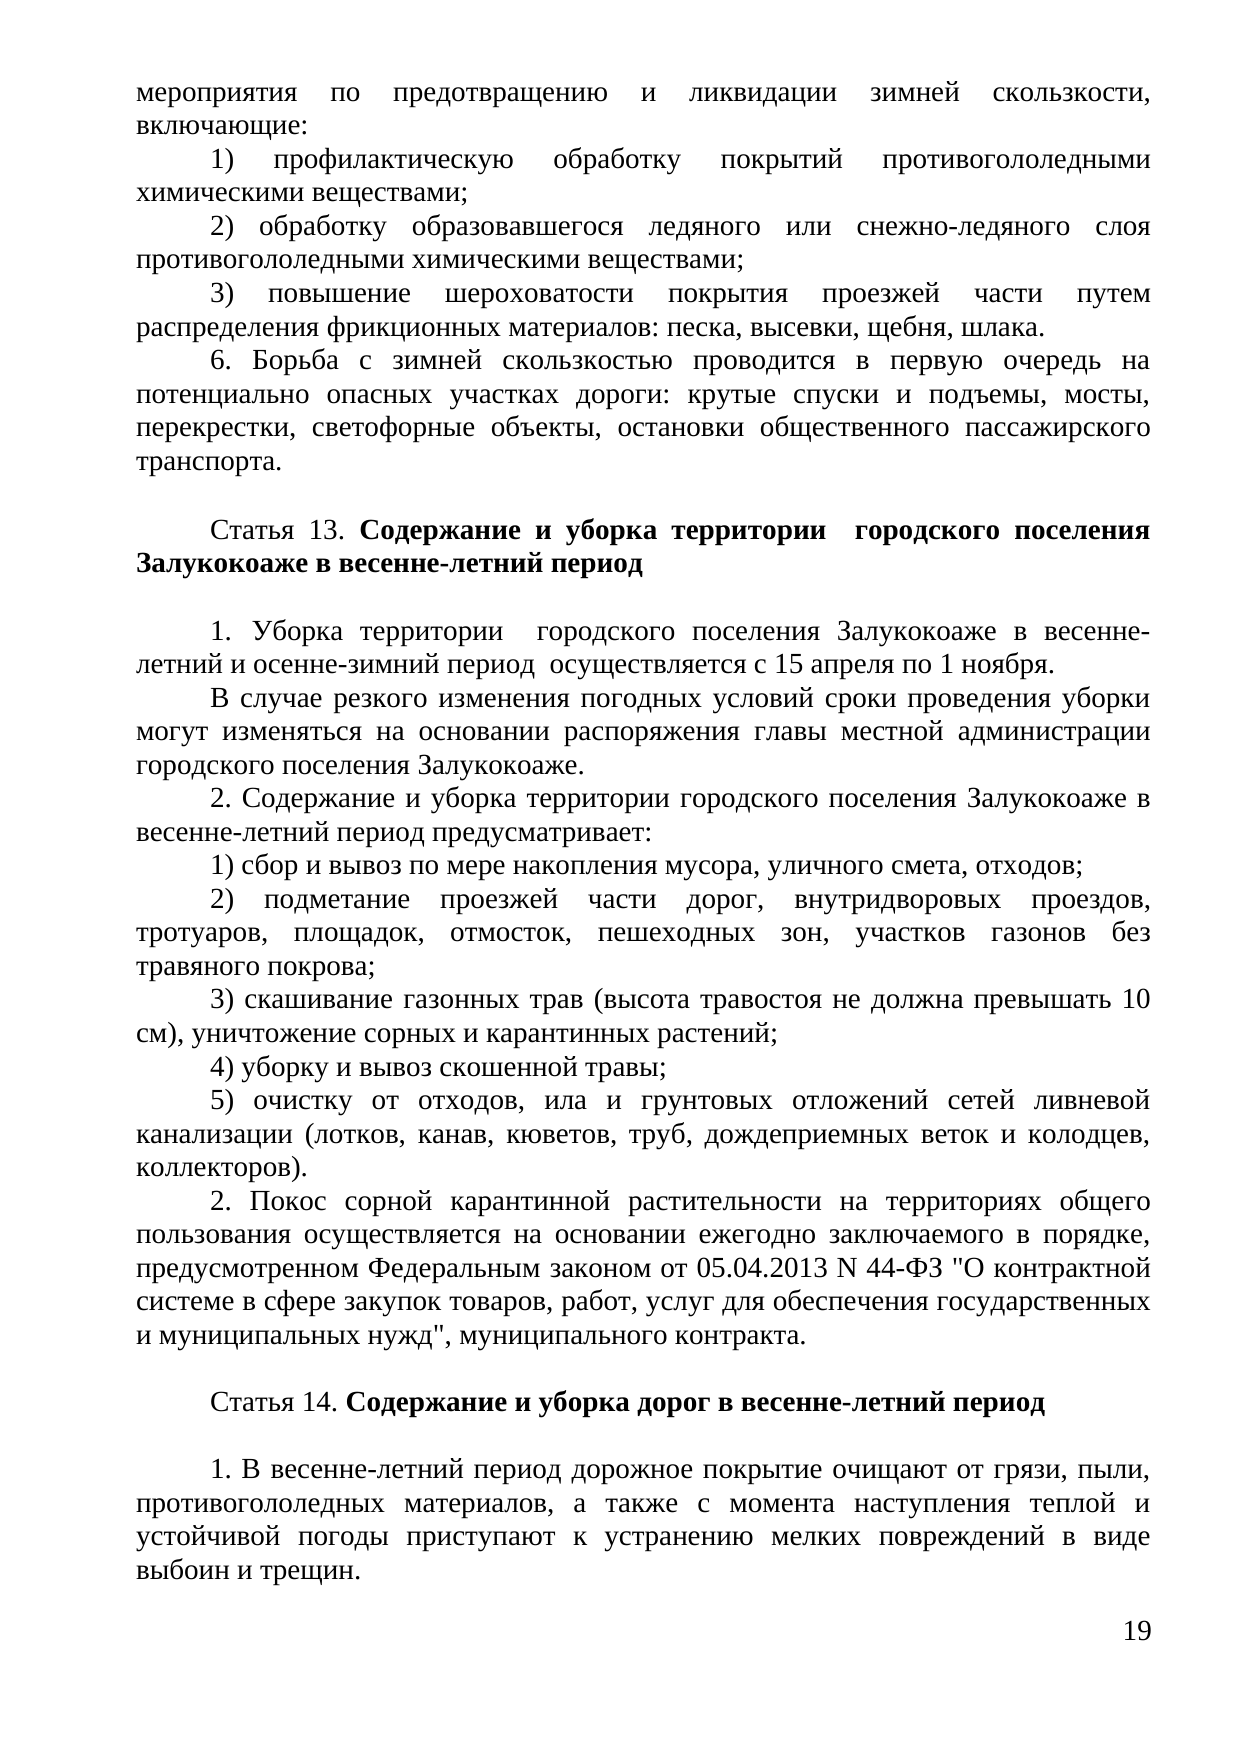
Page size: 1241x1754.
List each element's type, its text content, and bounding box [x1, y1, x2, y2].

text 1) сбор и вывоз по мере накопления мусора, уличного смета, отходов; [136, 847, 1152, 881]
text 1) профилактическую обработку покрытий противогололедными химическими веществами; [136, 141, 1152, 208]
text 4) уборку и вывоз скошенной травы; [136, 1049, 1152, 1082]
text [136, 74, 1152, 141]
text Статья 14. Содержание и уборка дорог в весенне-летний период [136, 1384, 1152, 1418]
text 3) повышение шероховатости покрытия проезжей части путем распределения фрикционных материалов: песка, высевки, щебня, шлака. [136, 275, 1152, 342]
text 2) подметание проезжей части дорог, внутридворовых проездов, тротуаров, площадок, отмосток, пешеходных зон, участков газонов без травяного покрова; [136, 881, 1152, 982]
text 1. Уборка территории городского поселения Залукокоаже в весенне-летний и осенне-зимний период осуществляется с 15 апреля по 1 ноября. [136, 613, 1152, 680]
text В случае резкого изменения погодных условий сроки проведения уборки могут изменяться на основании распоряжения главы местной администрации городского поселения Залукокоаже. [136, 680, 1152, 780]
text 6. Борьба с зимней скользкостью проводится в первую очередь на потенциально опасных участках дороги: крутые спуски и подъемы, мосты, перекрестки, светофорные объекты, остановки общественного пассажирского транспорта. [136, 342, 1152, 476]
text Статья 13. Содержание и уборка территории городского поселения Залукокоаже в весенне-летний период [136, 512, 1152, 579]
text 2. Покос сорной карантинной растительности на территориях общего пользования осуществляется на основании ежегодно заключаемого в порядке, предусмотренном Федеральным законом от 05.04.2013 N 44-ФЗ "О контрактной системе в сфере закупок товаров, работ, услуг для обеспечения государственных и муниципальных нужд", муниципального контракта. [136, 1183, 1152, 1351]
text 3) скашивание газонных трав (высота травостоя не должна превышать 10 см), уничтожение сорных и карантинных растений; [136, 982, 1152, 1049]
text 2) обработку образовавшегося ледяного или снежно-ледяного слоя противогололедными химическими веществами; [136, 208, 1152, 275]
text 5) очистку от отходов, ила и грунтовых отложений сетей ливневой канализации (лотков, канав, кюветов, труб, дождеприемных веток и колодцев, коллекторов). [136, 1082, 1152, 1183]
text 1. В весенне-летний период дорожное покрытие очищают от грязи, пыли, противогололедных материалов, а также с момента наступления теплой и устойчивой погоды приступают к устранению мелких повреждений в виде выбоин и трещин. [136, 1451, 1152, 1585]
text 2. Содержание и уборка территории городского поселения Залукокоаже в весенне-летний период предусматривает: [136, 780, 1152, 847]
